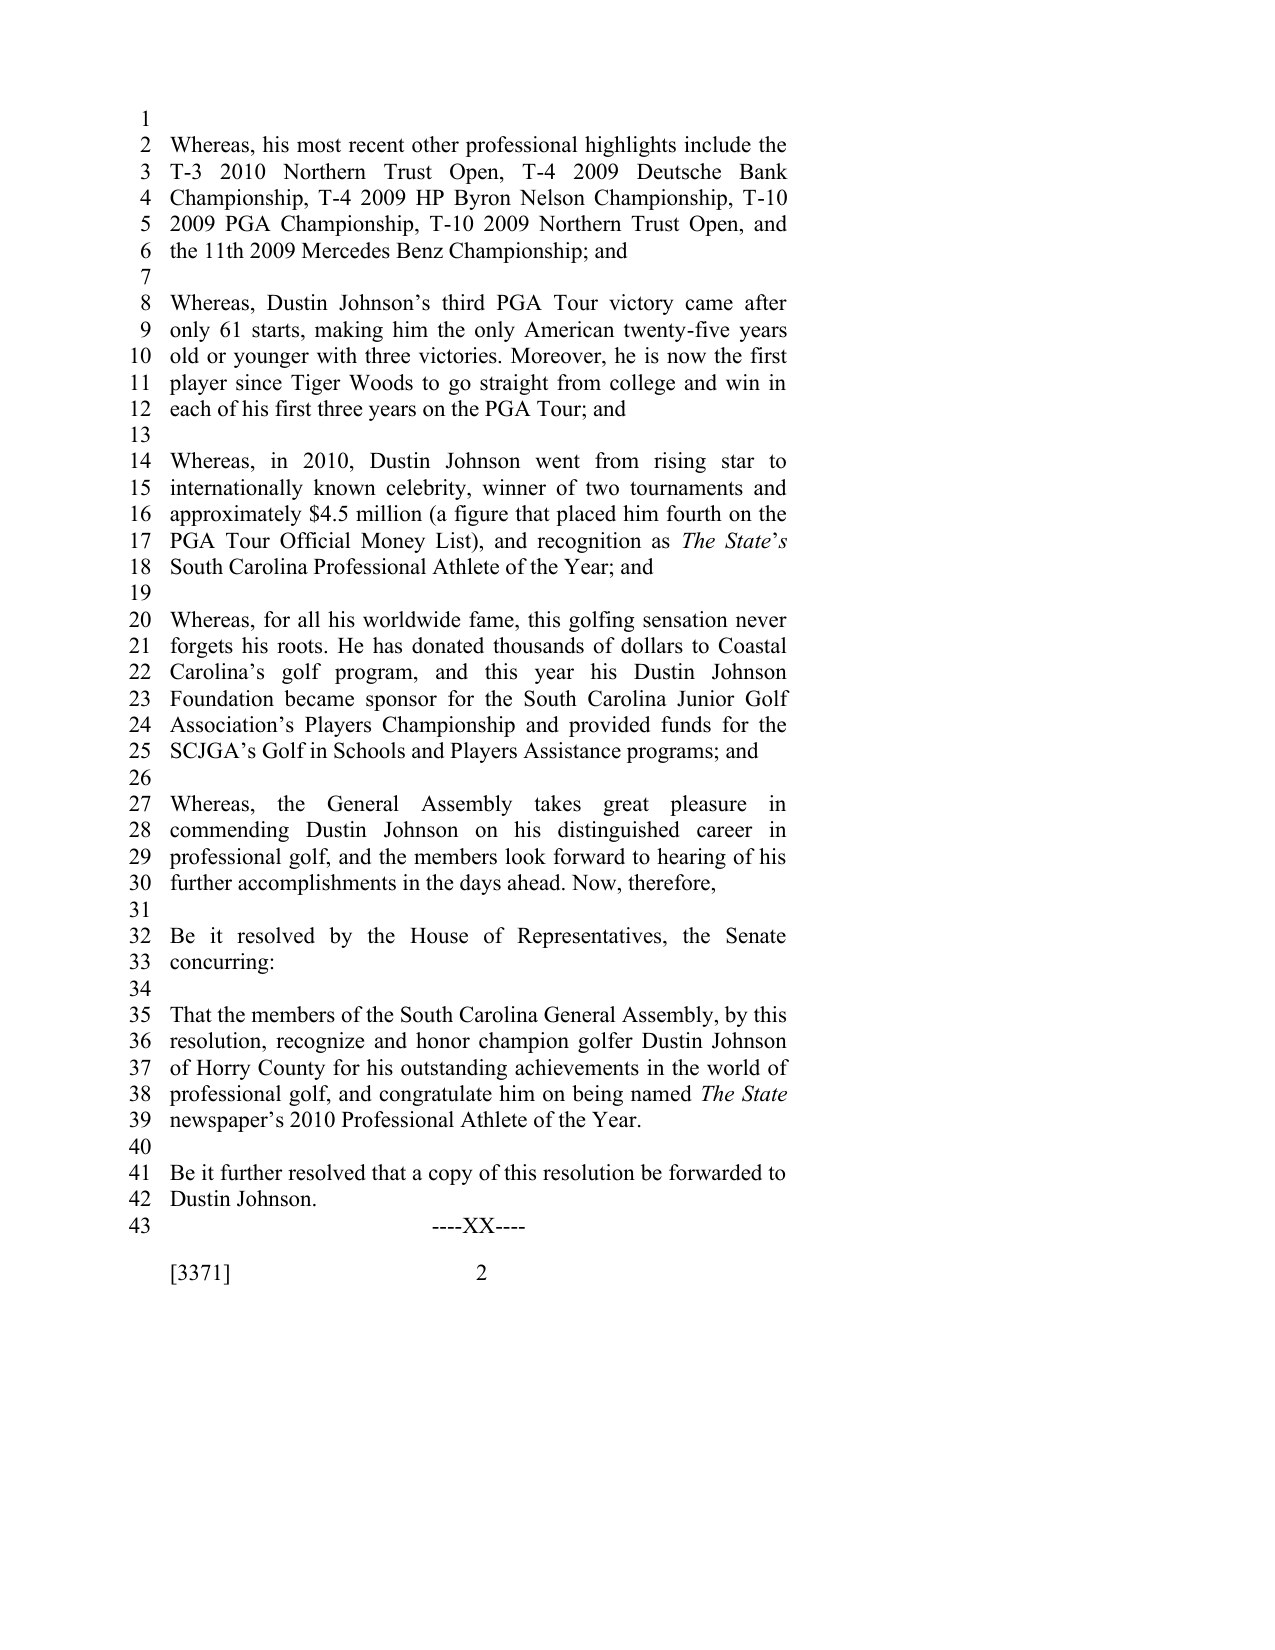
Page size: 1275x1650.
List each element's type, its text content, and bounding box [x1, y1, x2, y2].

text Whereas, Dustin Johnson’s third PGA Tour victory came after only 61 starts, making him the only American twenty-five years old or younger with three victories. Moreover, he is now the first player since Tiger Woods to go straight from college and win in each of his first three years on the PGA Tour; and [169, 289, 787, 421]
text Be it resolved by the House of Representatives, the Senate concurring: [169, 922, 787, 975]
text Whereas, for all his worldwide fame, this golfing sensation never forgets his roots. He has donated thousands of dollars to Coastal Carolina’s golf program, and this year his Dustin Johnson Foundation became sponsor for the South Carolina Junior Golf Association’s Players Championship and provided funds for the SCJGA’s Golf in Schools and Players Assistance programs; and [169, 606, 787, 764]
text Whereas, his most recent other professional highlights include the T-3 2010 Northern Trust Open, T-4 2009 Deutsche Bank Championship, T-4 2009 HP Byron Nelson Championship, T-10 2009 PGA Championship, T-10 2009 Northern Trust Open, and the 11th 2009 Mercedes Benz Championship; and [169, 131, 787, 263]
text That the members of the South Carolina General Assembly, by this resolution, recognize and honor champion golfer Dustin Johnson of Horry County for his outstanding achievements in the world of professional golf, and congratulate him on being named The State newspaper’s 2010 Professional Athlete of the Year. [169, 1001, 787, 1133]
text Whereas, in 2010, Dustin Johnson went from rising star to internationally known celebrity, winner of two tournaments and approximately $4.5 million (a figure that placed him fourth on the PGA Tour Official Money List), and recognition as The State’s South Carolina Professional Athlete of the Year; and [169, 448, 787, 579]
text Whereas, the General Assembly takes great pleasure in commending Dustin Johnson on his distinguished career in professional golf, and the members look forward to hearing of his further accomplishments in the days ahead. Now, therefore, [169, 790, 787, 896]
text Be it further resolved that a copy of this resolution be forwarded to Dustin Johnson. [169, 1159, 787, 1212]
text ----XX---- [169, 1212, 787, 1238]
